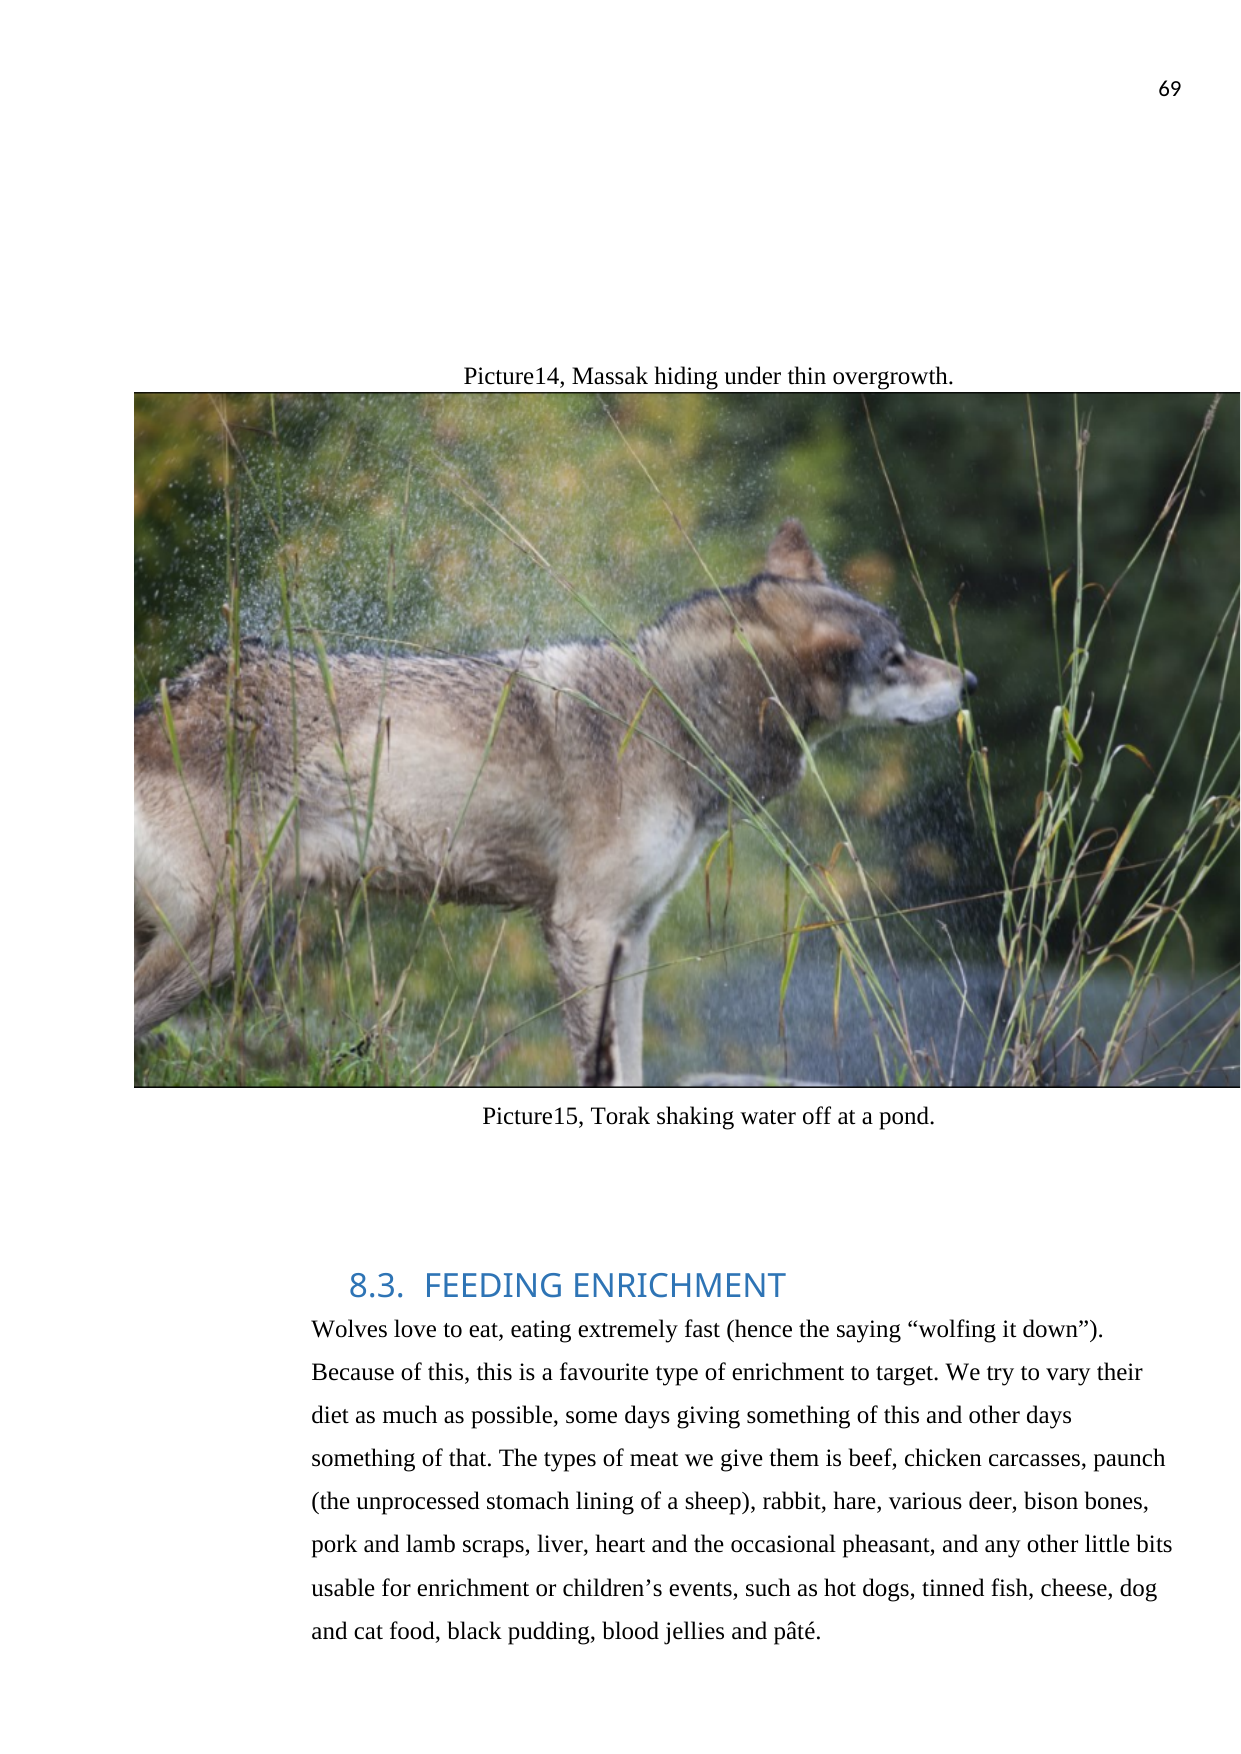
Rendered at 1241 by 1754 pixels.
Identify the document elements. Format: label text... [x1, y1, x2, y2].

text Picture15, Torak shaking water off at a pond. [236, 1101, 1181, 1130]
text Wolves love to eat, eating extremely fast (hence the saying “wolfing it down”). Because of this, this is a favourite type of enrichment to target. We try to vary their diet as much as possible, some days giving something of this and other days something of that. The types of meat we give them is beef, chicken carcasses, paunch (the unprocessed stomach lining of a sheep), rabbit, hare, various deer, bison bones, pork and lamb scraps, liver, heart and the occasional pheasant, and any other little bits usable for enrichment or children’s events, such as hot dogs, tinned fish, cheese, dog and cat food, black pudding, blood jellies and pâté. [311, 1314, 1181, 1644]
picture [134, 392, 1241, 1088]
subtitle FEEDING ENRICHMENT [349, 1262, 1181, 1307]
text Picture14, Massak hiding under thin overgrowth. [236, 361, 1181, 390]
